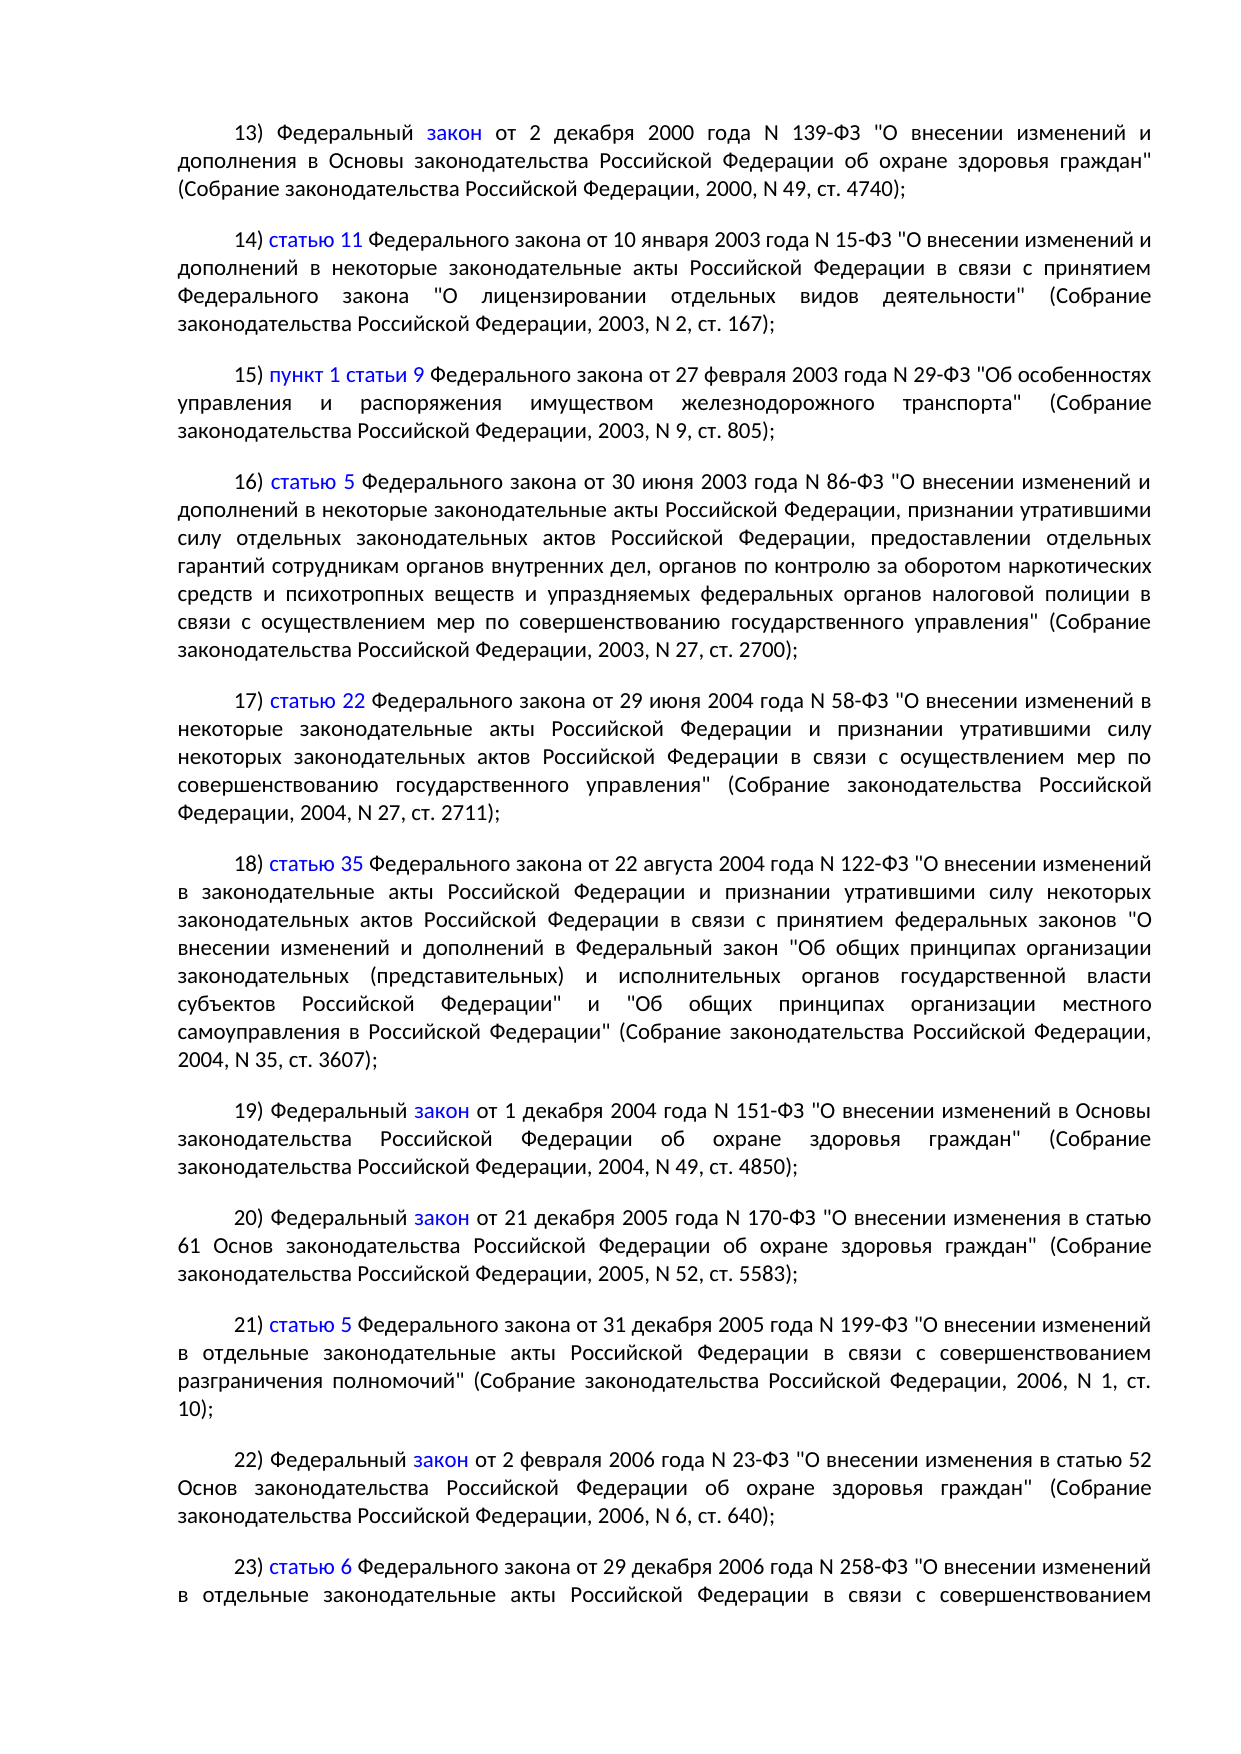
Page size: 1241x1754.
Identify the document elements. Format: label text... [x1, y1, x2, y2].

text 13) Федеральный закон от 2 декабря 2000 года N 139-ФЗ "О внесении изменений и дополнения в Основы законодательства Российской Федерации об охране здоровья граждан" (Собрание законодательства Российской Федерации, 2000, N 49, ст. 4740); [177, 118, 1152, 202]
text 21) статью 5 Федерального закона от 31 декабря 2005 года N 199-ФЗ "О внесении изменений в отдельные законодательные акты Российской Федерации в связи с совершенствованием разграничения полномочий" (Собрание законодательства Российской Федерации, 2006, N 1, ст. 10); [177, 1310, 1152, 1422]
text 18) статью 35 Федерального закона от 22 августа 2004 года N 122-ФЗ "О внесении изменений в законодательные акты Российской Федерации и признании утратившими силу некоторых законодательных актов Российской Федерации в связи с принятием федеральных законов "О внесении изменений и дополнений в Федеральный закон "Об общих принципах организации законодательных (представительных) и исполнительных органов государственной власти субъектов Российской Федерации" и "Об общих принципах организации местного самоуправления в Российской Федерации" (Собрание законодательства Российской Федерации, 2004, N 35, ст. 3607); [177, 849, 1152, 1073]
text 17) статью 22 Федерального закона от 29 июня 2004 года N 58-ФЗ "О внесении изменений в некоторые законодательные акты Российской Федерации и признании утратившими силу некоторых законодательных актов Российской Федерации в связи с осуществлением мер по совершенствованию государственного управления" (Собрание законодательства Российской Федерации, 2004, N 27, ст. 2711); [177, 686, 1152, 826]
text 20) Федеральный закон от 21 декабря 2005 года N 170-ФЗ "О внесении изменения в статью 61 Основ законодательства Российской Федерации об охране здоровья граждан" (Собрание законодательства Российской Федерации, 2005, N 52, ст. 5583); [177, 1203, 1152, 1287]
text 16) статью 5 Федерального закона от 30 июня 2003 года N 86-ФЗ "О внесении изменений и дополнений в некоторые законодательные акты Российской Федерации, признании утратившими силу отдельных законодательных актов Российской Федерации, предоставлении отдельных гарантий сотрудникам органов внутренних дел, органов по контролю за оборотом наркотических средств и психотропных веществ и упраздняемых федеральных органов налоговой полиции в связи с осуществлением мер по совершенствованию государственного управления" (Собрание законодательства Российской Федерации, 2003, N 27, ст. 2700); [177, 467, 1152, 663]
text 15) пункт 1 статьи 9 Федерального закона от 27 февраля 2003 года N 29-ФЗ "Об особенностях управления и распоряжения имуществом железнодорожного транспорта" (Собрание законодательства Российской Федерации, 2003, N 9, ст. 805); [177, 360, 1152, 444]
text 14) статью 11 Федерального закона от 10 января 2003 года N 15-ФЗ "О внесении изменений и дополнений в некоторые законодательные акты Российской Федерации в связи с принятием Федерального закона "О лицензировании отдельных видов деятельности" (Собрание законодательства Российской Федерации, 2003, N 2, ст. 167); [177, 225, 1152, 337]
text 22) Федеральный закон от 2 февраля 2006 года N 23-ФЗ "О внесении изменения в статью 52 Основ законодательства Российской Федерации об охране здоровья граждан" (Собрание законодательства Российской Федерации, 2006, N 6, ст. 640); [177, 1445, 1152, 1529]
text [177, 1552, 1152, 1608]
text 19) Федеральный закон от 1 декабря 2004 года N 151-ФЗ "О внесении изменений в Основы законодательства Российской Федерации об охране здоровья граждан" (Собрание законодательства Российской Федерации, 2004, N 49, ст. 4850); [177, 1096, 1152, 1180]
